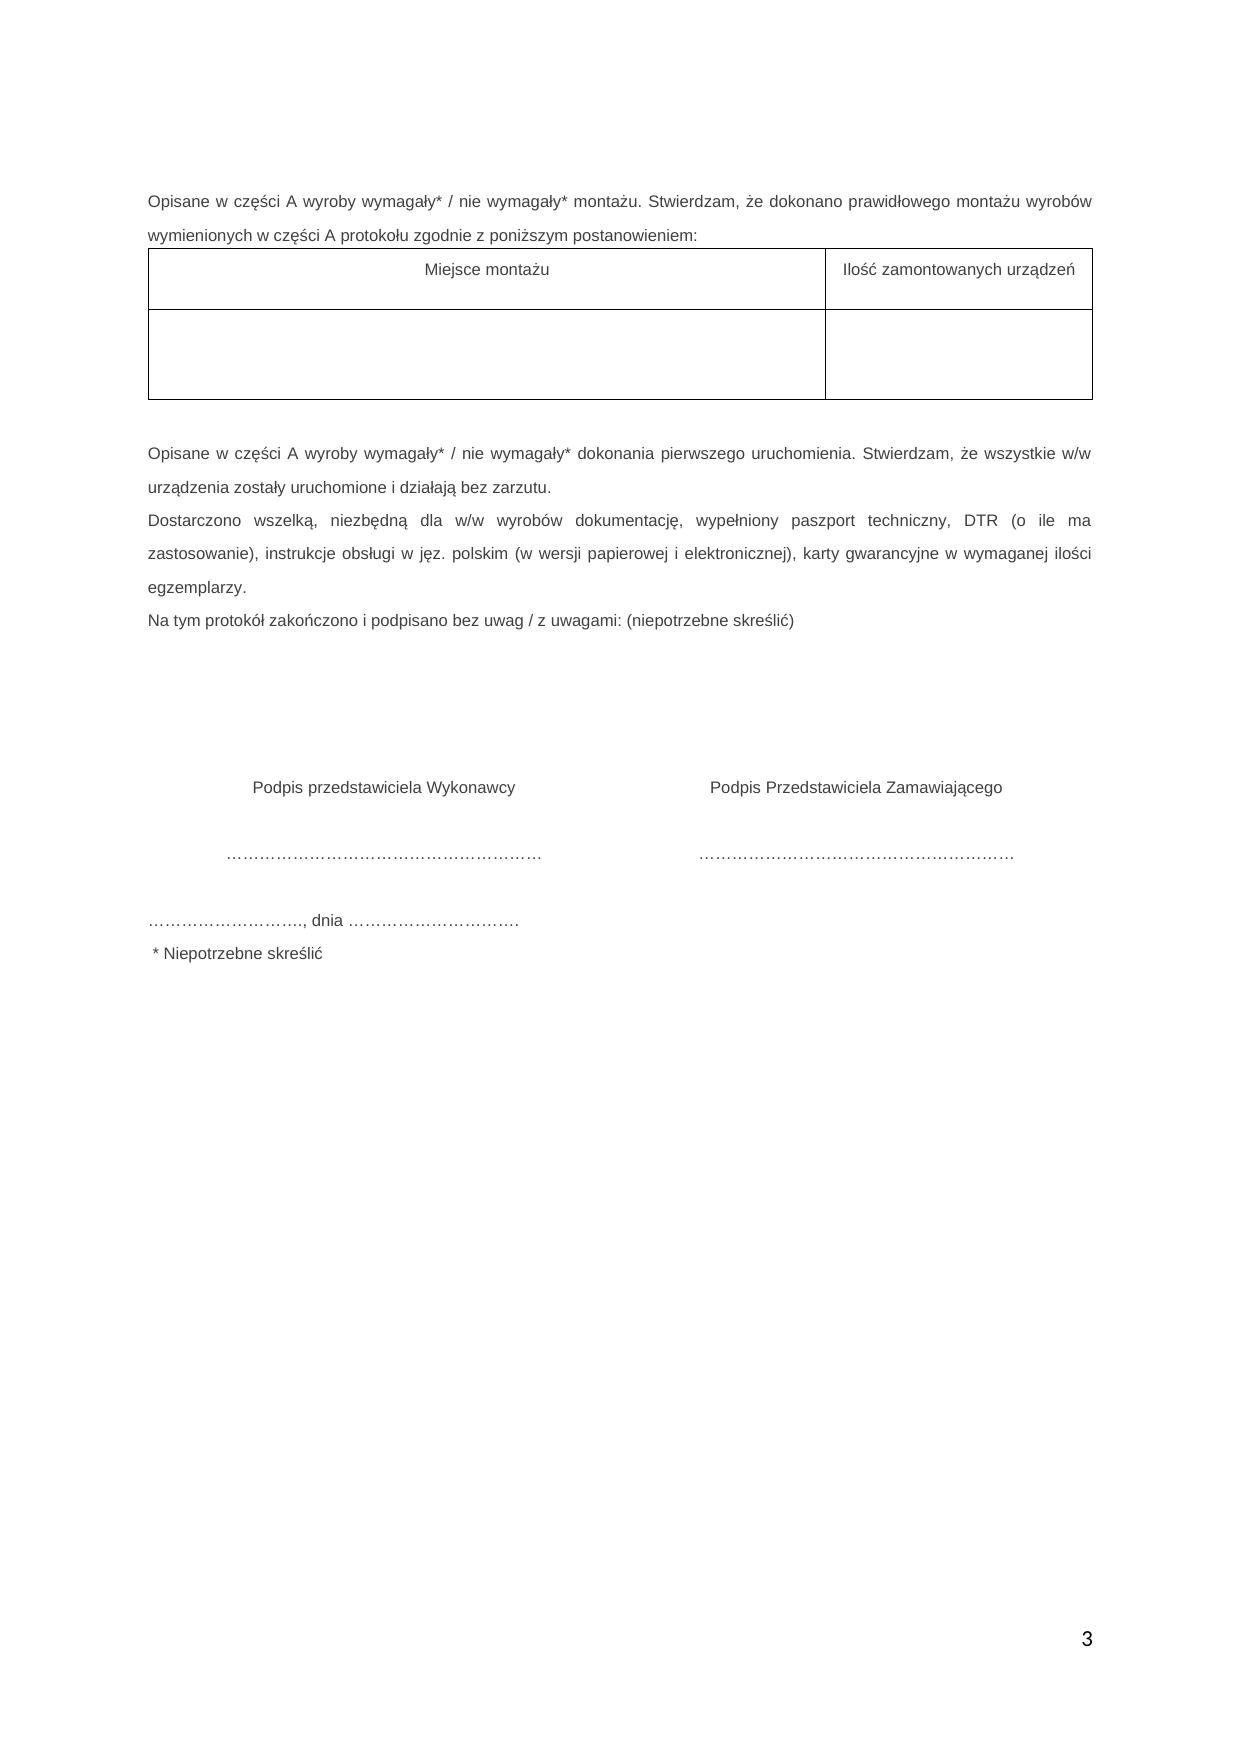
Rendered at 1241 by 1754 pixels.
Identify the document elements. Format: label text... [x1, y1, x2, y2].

table_header Podpis przedstawiciela Wykonawcy ………………………………………………… [148, 766, 620, 900]
text Na tym protokół zakończono i podpisano bez uwag / z uwagami: (niepotrzebne skreślić) [148, 600, 1093, 633]
table_header Podpis Przedstawiciela Zamawiającego ………………………………………………… [620, 766, 1093, 900]
text * Niepotrzebne skreślić [148, 933, 1093, 966]
table_header Miejsce montażu [149, 249, 825, 308]
text Opisane w części A wyroby wymagały* / nie wymagały* montażu. Stwierdzam, że dokonano prawidłowego montażu wyrobów wymienionych w części A protokołu zgodnie z poniższym postanowieniem: [148, 181, 1093, 248]
text Dostarczono wszelką, niezbędną dla w/w wyrobów dokumentację, wypełniony paszport techniczny, DTR (o ile ma zastosowanie), instrukcje obsługi w jęz. polskim (w wersji papierowej i elektronicznej), karty gwarancyjne w wymaganej ilości egzemplarzy. [148, 500, 1093, 600]
table_header Ilość zamontowanych urządzeń [826, 249, 1092, 308]
text Opisane w części A wyroby wymagały* / nie wymagały* dokonania pierwszego uruchomienia. Stwierdzam, że wszystkie w/w urządzenia zostały uruchomione i działają bez zarzutu. [148, 433, 1093, 500]
table_cell [826, 310, 1092, 399]
text ………………………., dnia …………………………. [148, 900, 1093, 933]
table_cell [149, 310, 825, 399]
